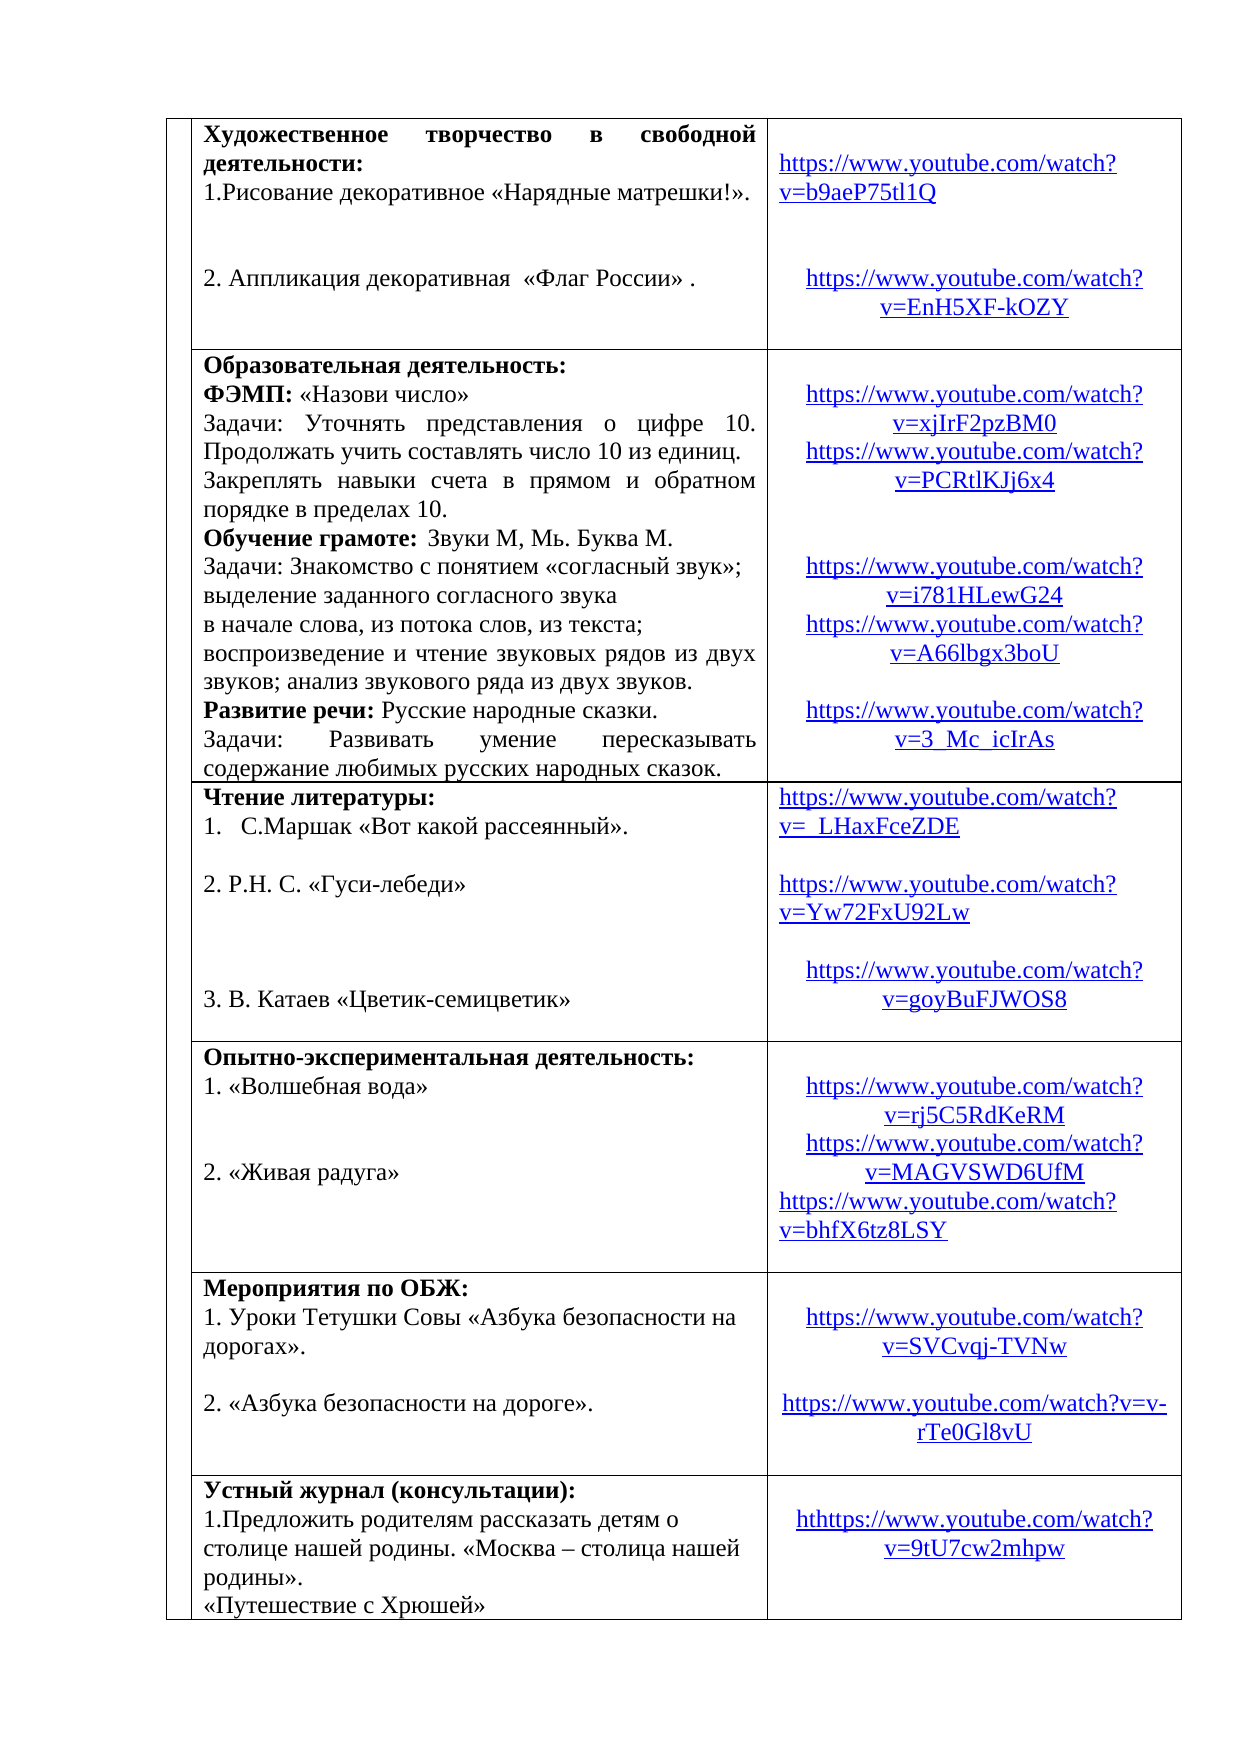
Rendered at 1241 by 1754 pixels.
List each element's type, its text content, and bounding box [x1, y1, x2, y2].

table_cell Образовательная деятельность: ФЭМП: «Назови число» Задачи: Уточнять представления о цифре 10. Продолжать учить составлять число 10 из единиц. Закреплять навыки счета в прямом и обратном порядке в пределах 10. Обучение грамоте: Звуки М, Мь. Буква М. Задачи: Знакомство с понятием «согласный звук»; выделение заданного согласного звука в начале слова, из потока слов, из текста; воспроизведение и чтение звуковых рядов из двух звуков; анализ звукового ряда из двух звуков. Развитие речи: Русские народные сказки. Задачи: Развивать умение пересказывать содержание любимых русских народных сказок. [192, 350, 767, 781]
table_cell Мероприятия по ОБЖ: 1. Уроки Тетушки Совы «Азбука безопасности на дорогах». 2. «Азбука безопасности на дороге». [192, 1273, 767, 1474]
table_cell https://www.youtube.com/watch?v=b9aeP75tl1Q https://www.youtube.com/watch?v=EnH5XF-kOZY [768, 119, 1181, 349]
table_cell https://www.youtube.com/watch?v=SVCvqj-TVNw https://www.youtube.com/watch?v=v-rTe0Gl8vU [768, 1273, 1181, 1474]
table_cell Опытно-экспериментальная деятельность: 1. «Волшебная вода» 2. «Живая радуга» [192, 1042, 767, 1272]
table_cell Устный журнал (консультации): 1.Предложить родителям рассказать детям о столице нашей родины. «Москва – столица нашей родины». «Путешествие с Хрюшей» [192, 1476, 767, 1619]
table_cell https://www.youtube.com/watch?v=_LHaxFceZDE https://www.youtube.com/watch?v=Yw72FxU92Lw https://www.youtube.com/watch?v=goyBuFJWOS8 [768, 783, 1181, 1041]
table_cell hthttps://www.youtube.com/watch?v=9tU7cw2mhpw [768, 1476, 1181, 1619]
table_cell https://www.youtube.com/watch?v=rj5C5RdKeRM https://www.youtube.com/watch?v=MAGVSWD6UfM https://www.youtube.com/watch?v=bhfX6tz8LSY [768, 1042, 1181, 1272]
table_cell Чтение литературы: 1. С.Маршак «Вот какой рассеянный». 2. Р.Н. С. «Гуси-лебеди» 3. В. Катаев «Цветик-семицветик» [192, 783, 767, 1041]
table_cell https://www.youtube.com/watch?v=xjIrF2pzBM0 https://www.youtube.com/watch?v=PCRtlKJj6x4 https://www.youtube.com/watch?v=i781HLewG24 https://www.youtube.com/watch?v=A66lbgx3boU https://www.youtube.com/watch?v=3_Mc_icIrAs [768, 350, 1181, 781]
table_cell Художественное творчество в свободной деятельности: 1.Рисование декоративное «Нарядные матрешки!». 2. Аппликация декоративная «Флаг России» . [192, 119, 767, 349]
